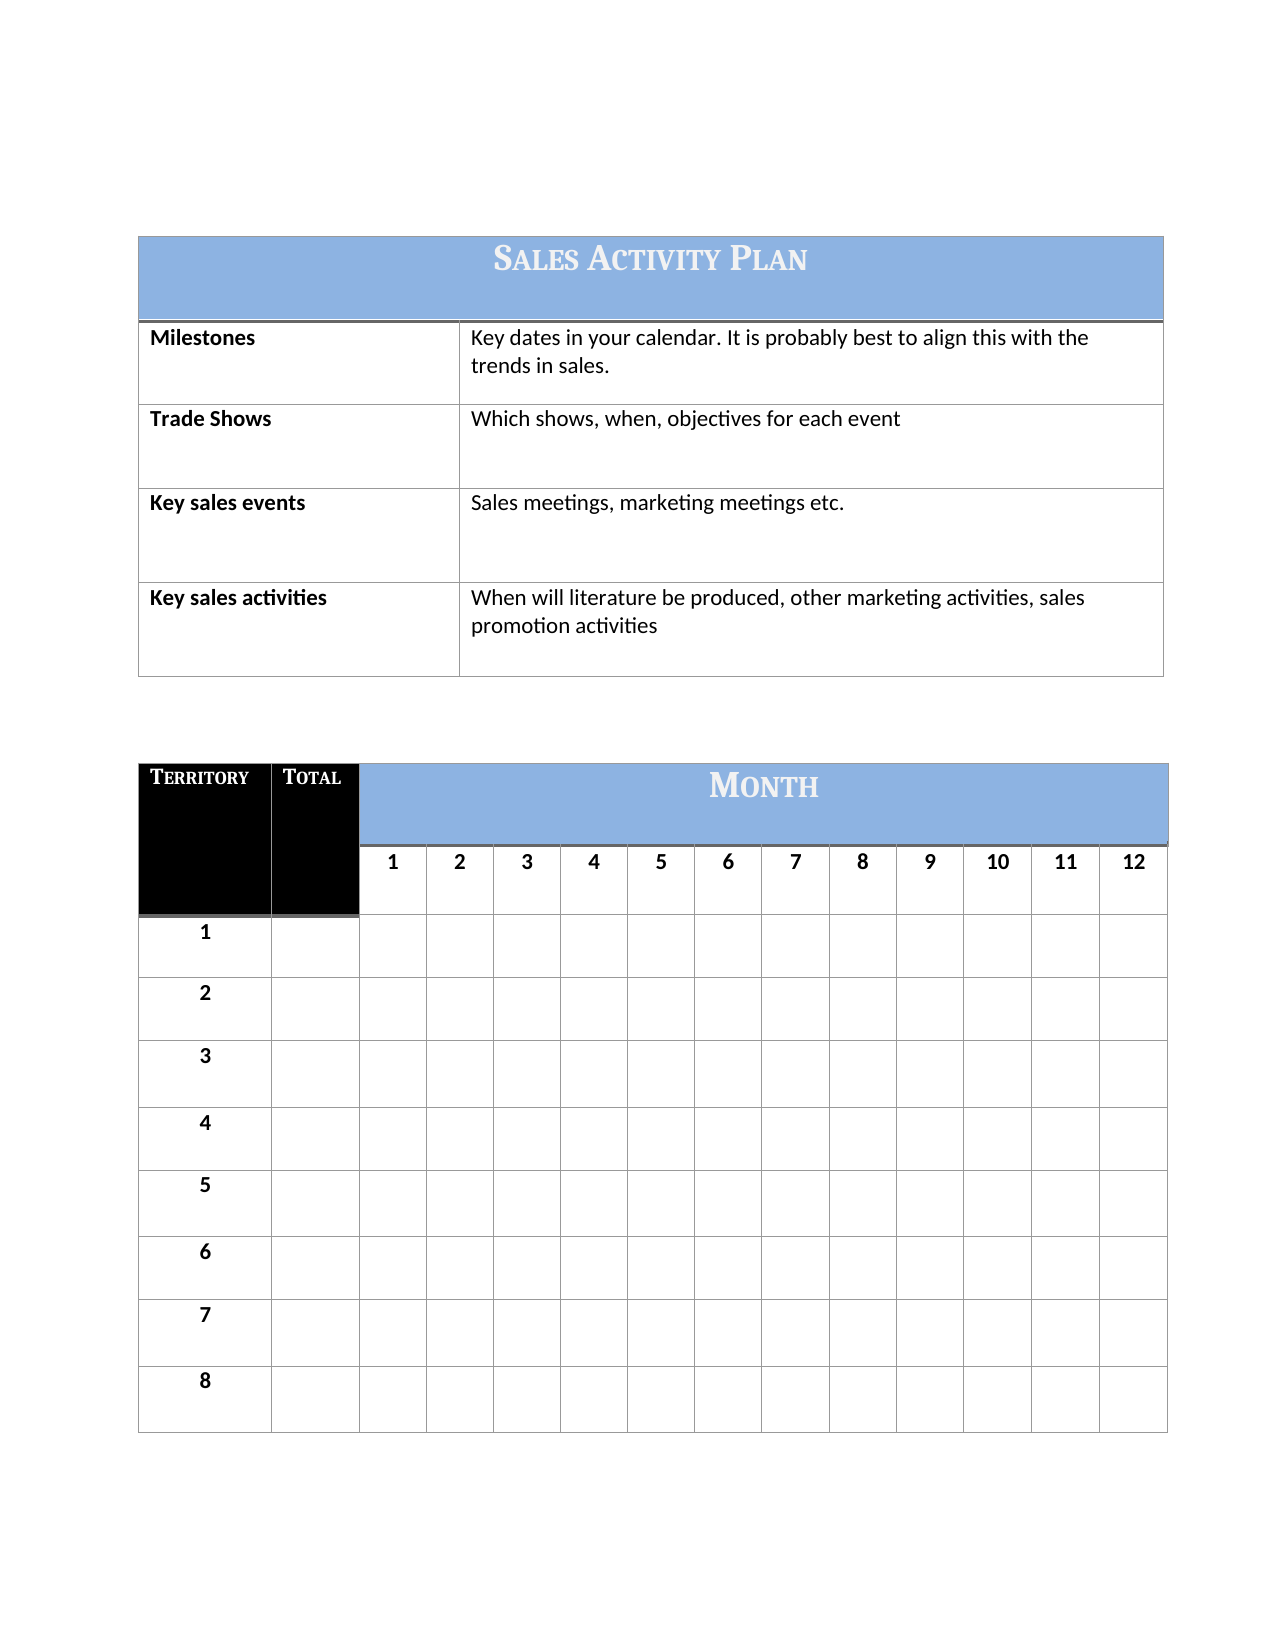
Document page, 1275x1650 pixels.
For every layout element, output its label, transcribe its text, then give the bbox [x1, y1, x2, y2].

table_cell [1100, 1108, 1167, 1169]
table_cell [695, 1108, 761, 1169]
table_cell [561, 915, 627, 977]
table_cell [695, 915, 761, 977]
table_cell [1032, 1041, 1099, 1107]
table_cell [964, 1041, 1031, 1107]
table_cell [360, 1108, 426, 1169]
table_cell 8 [830, 847, 896, 914]
table_cell [762, 978, 829, 1040]
table_cell [494, 915, 560, 977]
table_header Sales Activity Plan [139, 237, 1163, 319]
table_cell 2 [139, 978, 271, 1040]
table_cell [830, 1041, 896, 1107]
table_cell [427, 1108, 493, 1169]
table_cell [494, 1300, 560, 1366]
table_cell [272, 978, 359, 1040]
table_cell [762, 1367, 829, 1432]
table_cell [964, 978, 1031, 1040]
table_cell [1032, 1108, 1099, 1169]
table_cell [695, 978, 761, 1040]
table_header Total [272, 764, 359, 914]
table_cell [1032, 1367, 1099, 1432]
table_cell [1032, 978, 1099, 1040]
table_cell [628, 1171, 694, 1236]
table_cell [561, 1237, 627, 1299]
table_cell 6 [139, 1237, 271, 1299]
table_header Territory [139, 764, 271, 914]
table_cell [830, 1367, 896, 1432]
table_cell [897, 915, 963, 977]
table_cell [762, 1237, 829, 1299]
table_cell Key dates in your calendar. It is probably best to align this with the trends in sales. [460, 323, 1163, 403]
table_cell [360, 1367, 426, 1432]
table_cell [561, 1108, 627, 1169]
table_cell [494, 1171, 560, 1236]
table_cell Key sales events [139, 489, 459, 582]
table_cell [427, 1171, 493, 1236]
table_cell [762, 1300, 829, 1366]
table_cell 6 [695, 847, 761, 914]
table_cell [494, 1367, 560, 1432]
table_cell Which shows, when, objectives for each event [460, 405, 1163, 487]
table_cell [762, 1041, 829, 1107]
table_cell 12 [1100, 847, 1167, 914]
table_cell [964, 915, 1031, 977]
table_cell [897, 1108, 963, 1169]
table_cell [830, 1171, 896, 1236]
table_cell [830, 915, 896, 977]
table_cell [762, 1108, 829, 1169]
table_cell [762, 915, 829, 977]
table_cell 3 [494, 847, 560, 914]
table_cell 5 [139, 1171, 271, 1236]
table_cell [695, 1237, 761, 1299]
table_cell [1100, 915, 1167, 977]
table_cell [272, 1367, 359, 1432]
table_cell [1100, 1041, 1167, 1107]
table_cell [897, 1041, 963, 1107]
table_cell [561, 978, 627, 1040]
table_cell [494, 1108, 560, 1169]
table_cell 4 [139, 1108, 271, 1169]
table_cell 3 [139, 1041, 271, 1107]
table_cell [272, 1108, 359, 1169]
table_cell [360, 1237, 426, 1299]
table_cell [1032, 915, 1099, 977]
table_cell [897, 1300, 963, 1366]
table_cell [427, 1367, 493, 1432]
table_cell [494, 1237, 560, 1299]
table_cell [628, 1041, 694, 1107]
table_cell 7 [139, 1300, 271, 1366]
table_cell [628, 1237, 694, 1299]
table_cell [360, 1171, 426, 1236]
table_cell [762, 1171, 829, 1236]
table_cell [897, 1171, 963, 1236]
table_cell [964, 1300, 1031, 1366]
table_cell [427, 1237, 493, 1299]
table_cell [830, 1108, 896, 1169]
table_cell [272, 1041, 359, 1107]
table_cell [695, 1367, 761, 1432]
table_cell [272, 1300, 359, 1366]
table_cell Milestones [139, 323, 459, 403]
table_cell [695, 1300, 761, 1366]
table_cell [964, 1171, 1031, 1236]
table_cell 5 [628, 847, 694, 914]
table_cell 11 [1032, 847, 1099, 914]
table_cell [272, 918, 359, 977]
table_cell [360, 1300, 426, 1366]
table_cell [1100, 1300, 1167, 1366]
table_cell [964, 1367, 1031, 1432]
table_cell 1 [360, 847, 426, 914]
table_cell [1100, 1171, 1167, 1236]
table_cell [427, 1041, 493, 1107]
table_cell [628, 978, 694, 1040]
table_cell [272, 1237, 359, 1299]
table_cell [360, 915, 426, 977]
table_cell [561, 1171, 627, 1236]
table_cell [1100, 1237, 1167, 1299]
table_cell [897, 978, 963, 1040]
table_cell [561, 1367, 627, 1432]
table_cell [1100, 978, 1167, 1040]
table_cell [628, 1108, 694, 1169]
table_cell [1100, 1367, 1167, 1432]
table_cell [628, 1367, 694, 1432]
table_cell [897, 1367, 963, 1432]
table_cell [1032, 1237, 1099, 1299]
table_cell [628, 915, 694, 977]
table_cell When will literature be produced, other marketing activities, sales promotion activities [460, 583, 1163, 676]
table_cell Key sales activities [139, 583, 459, 676]
table_cell [628, 1300, 694, 1366]
table_cell [695, 1171, 761, 1236]
table_cell [427, 978, 493, 1040]
table_cell [897, 1237, 963, 1299]
table_cell [1032, 1171, 1099, 1236]
table_cell [360, 978, 426, 1040]
table_cell [830, 1237, 896, 1299]
table_cell [272, 1171, 359, 1236]
table_cell [427, 1300, 493, 1366]
table_cell [561, 1041, 627, 1107]
table_cell [695, 1041, 761, 1107]
table_cell 8 [139, 1367, 271, 1432]
table_cell [561, 1300, 627, 1366]
table_cell 7 [762, 847, 829, 914]
table_cell 10 [964, 847, 1031, 914]
table_cell Sales meetings, marketing meetings etc. [460, 489, 1163, 582]
table_cell [494, 1041, 560, 1107]
table_cell 1 [139, 918, 271, 977]
table_cell Trade Shows [139, 405, 459, 487]
table_cell 4 [561, 847, 627, 914]
table_cell [964, 1108, 1031, 1169]
table_cell 9 [897, 847, 963, 914]
table_cell [494, 978, 560, 1040]
table_cell 2 [427, 847, 493, 914]
table_header Month [360, 764, 1168, 844]
table_cell [830, 1300, 896, 1366]
table_cell [427, 915, 493, 977]
table_cell [1032, 1300, 1099, 1366]
table_cell [360, 1041, 426, 1107]
table_cell [830, 978, 896, 1040]
table_cell [964, 1237, 1031, 1299]
